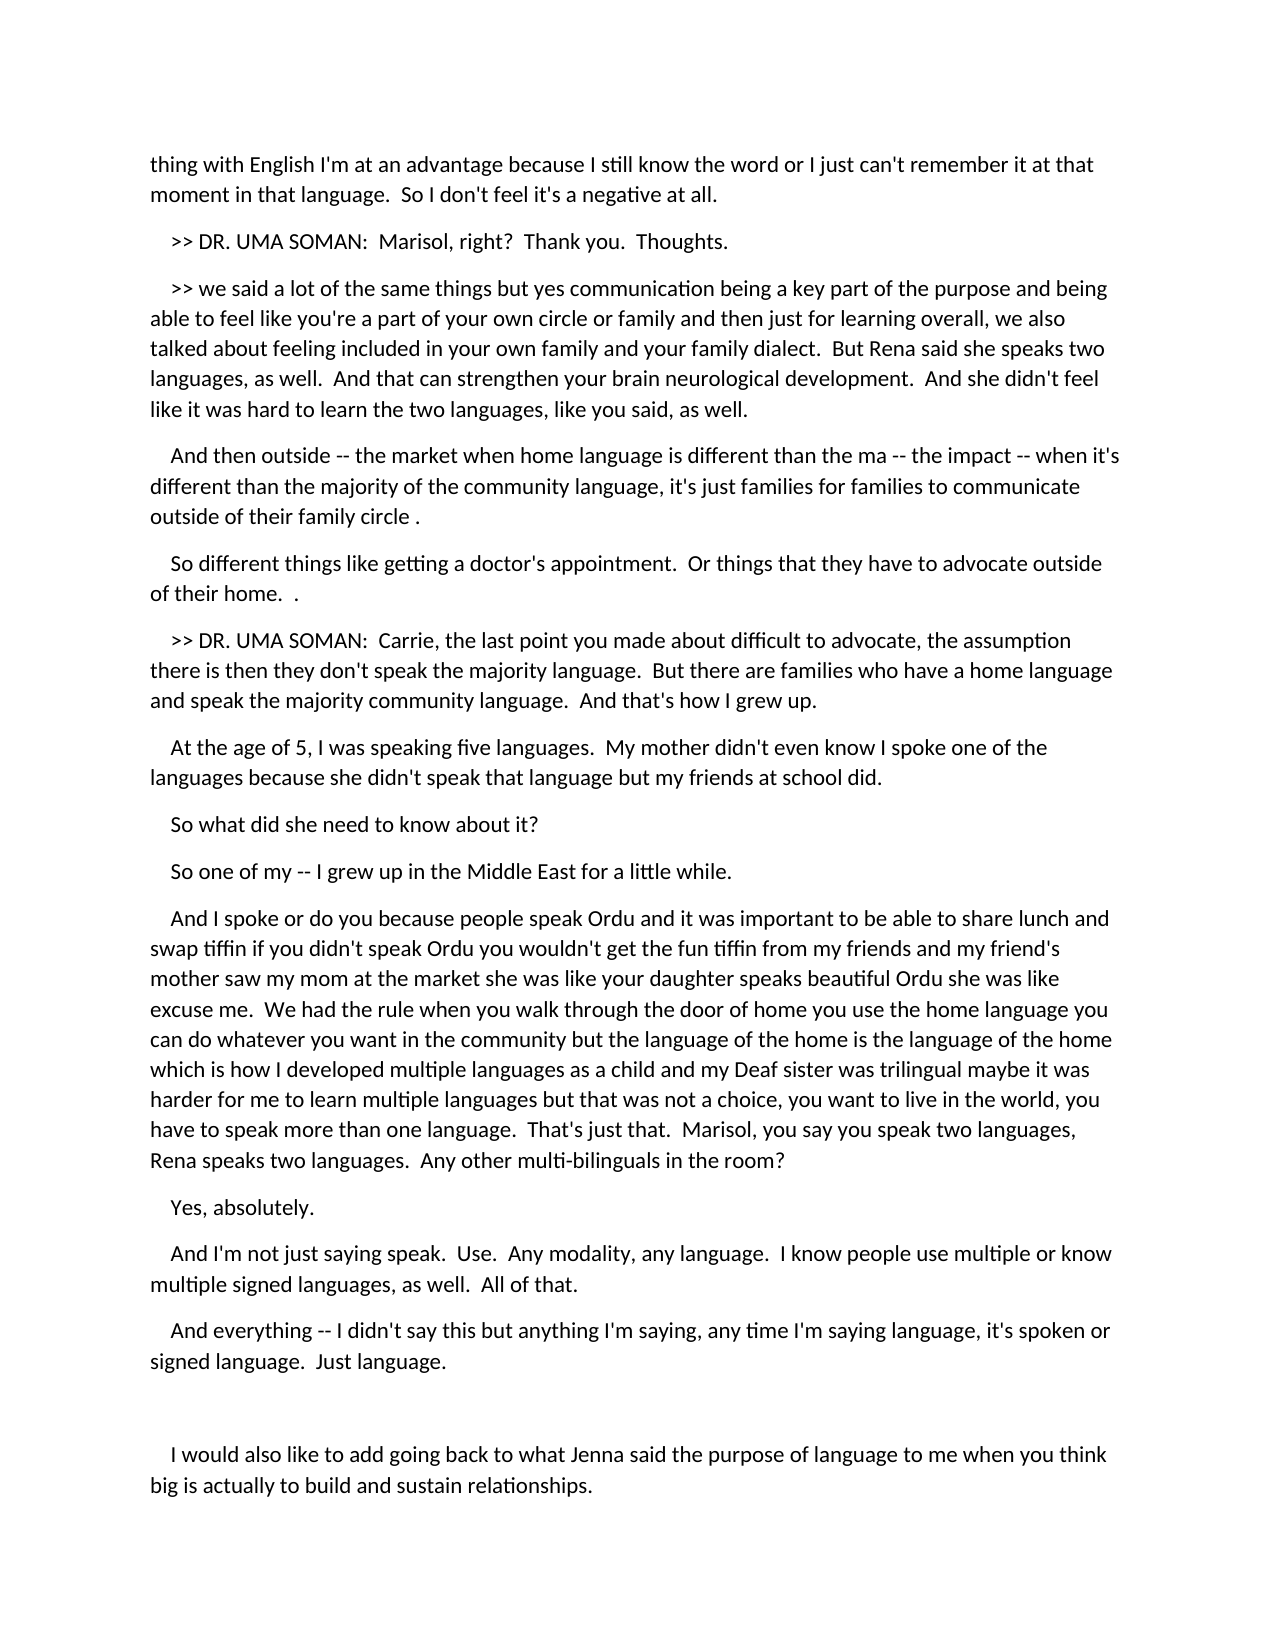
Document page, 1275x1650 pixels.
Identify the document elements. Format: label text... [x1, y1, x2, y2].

text I would also like to add going back to what Jenna said the purpose of language to me when you think big is actually to build and sustain relationships. [150, 1441, 1125, 1499]
text >> we said a lot of the same things but yes communication being a key part of the purpose and being able to feel like you're a part of your own circle or family and then just for learning overall, we also talked about feeling included in your own family and your family dialect. But Rena said she speaks two languages, as well. And that can strengthen your brain neurological development. And she didn't feel like it was hard to learn the two languages, like you said, as well. [150, 274, 1125, 423]
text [150, 150, 1125, 208]
text >> DR. UMA SOMAN: Carrie, the last point you made about difficult to advocate, the assumption there is then they don't speak the majority language. But there are families who have a home language and speak the majority community language. And that's how I grew up. [150, 626, 1125, 714]
text And then outside -- the market when home language is different than the ma -- the impact -- when it's different than the majority of the community language, it's just families for families to communicate outside of their family circle . [150, 442, 1125, 530]
text At the age of 5, I was speaking five languages. My mother didn't even know I spoke one of the languages because she didn't speak that language but my friends at school did. [150, 733, 1125, 792]
text So one of my -- I grew up in the Middle East for a little while. [150, 857, 1125, 885]
text And I'm not just saying speak. Use. Any modality, any language. I know people use multiple or know multiple signed languages, as well. All of that. [150, 1239, 1125, 1298]
text So different things like getting a doctor's appointment. Or things that they have to advocate outside of their home. . [150, 549, 1125, 607]
text Yes, absolutely. [150, 1193, 1125, 1221]
text And I spoke or do you because people speak Ordu and it was important to be able to share lunch and swap tiffin if you didn't speak Ordu you wouldn't get the fun tiffin from my friends and my friend's mother saw my mom at the market she was like your daughter speaks beautiful Ordu she was like excuse me. We had the rule when you walk through the door of home you use the home language you can do whatever you want in the community but the language of the home is the language of the home which is how I developed multiple languages as a child and my Deaf sister was trilingual maybe it was harder for me to learn multiple languages but that was not a choice, you want to live in the world, you have to speak more than one language. That's just that. Marisol, you say you speak two languages, Rena speaks two languages. Any other multi-bilinguals in the room? [150, 904, 1125, 1174]
text And everything -- I didn't say this but anything I'm saying, any time I'm saying language, it's spoken or signed language. Just language. [150, 1317, 1125, 1375]
text So what did she need to know about it? [150, 810, 1125, 838]
text >> DR. UMA SOMAN: Marisol, right? Thank you. Thoughts. [150, 227, 1125, 255]
